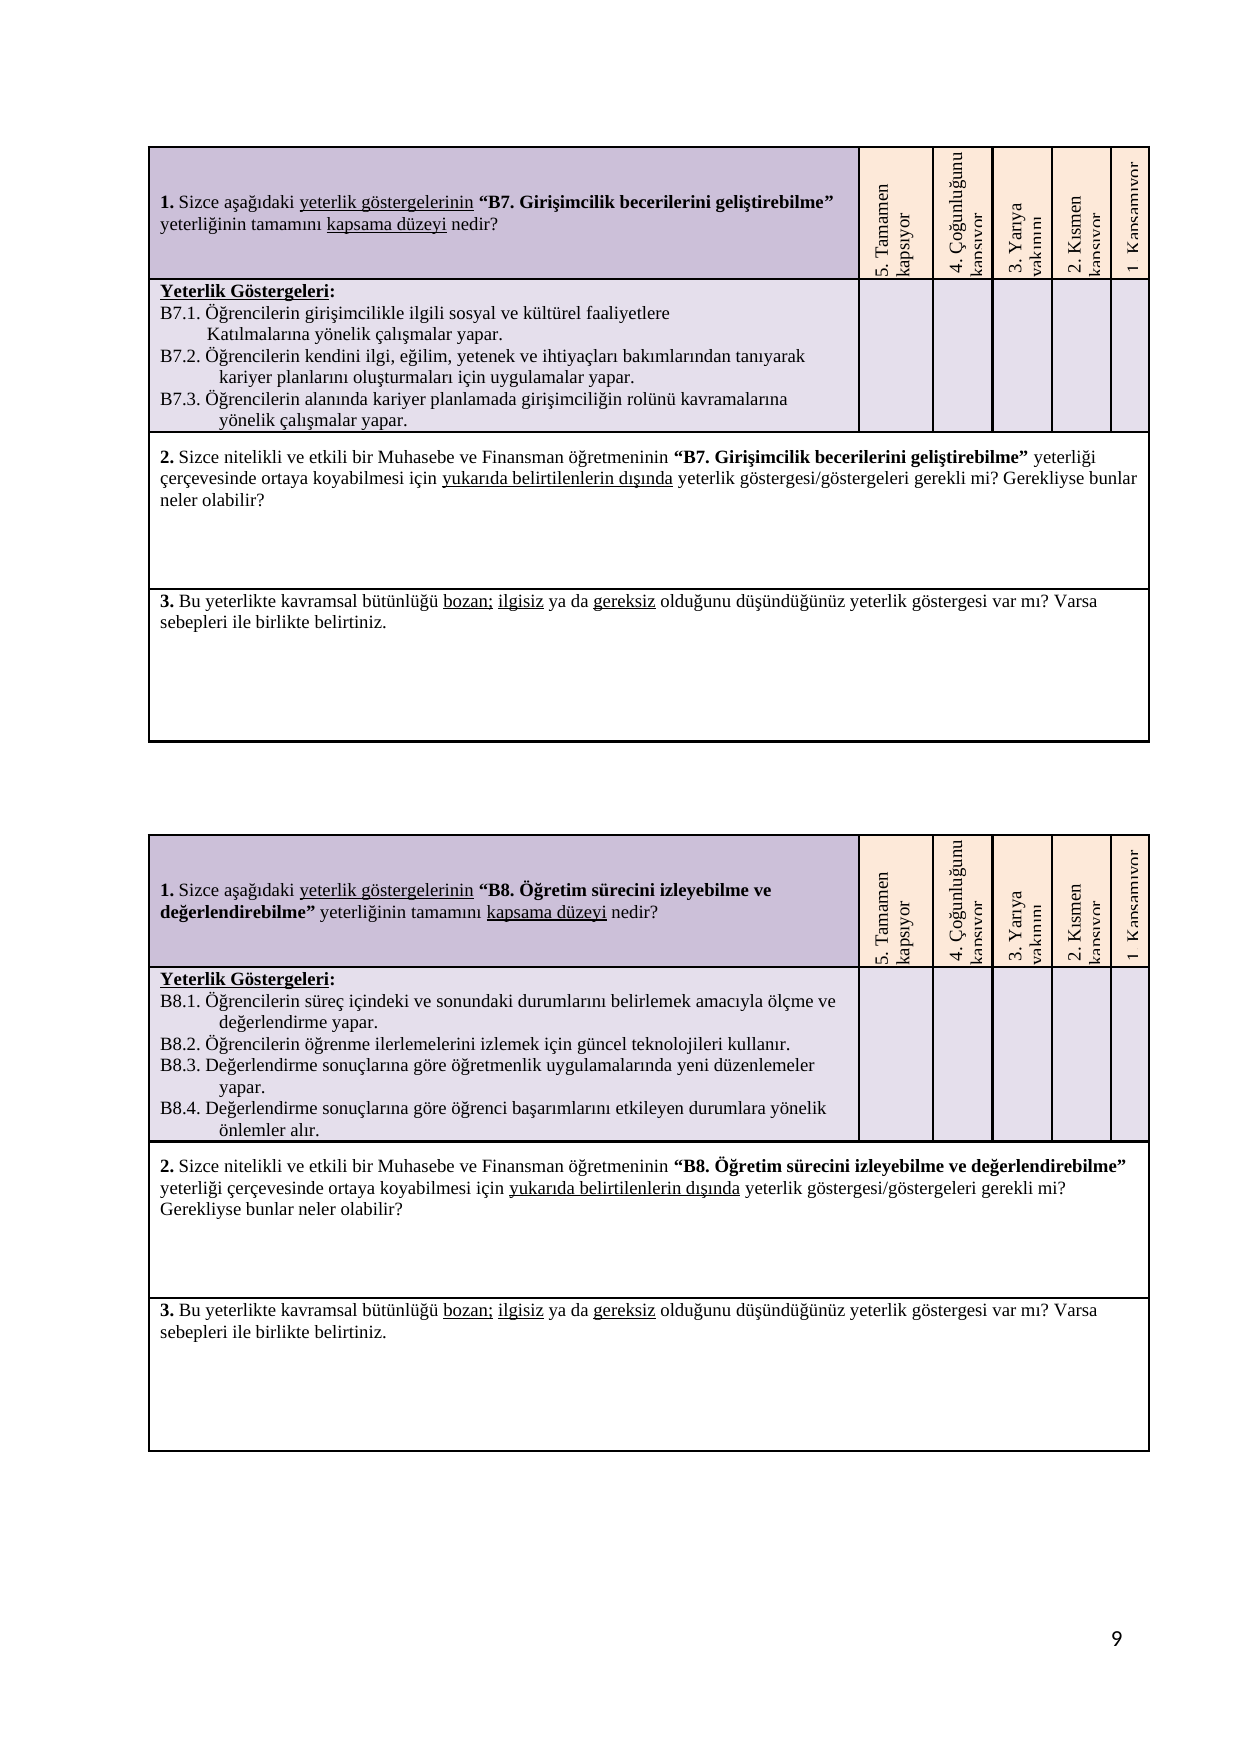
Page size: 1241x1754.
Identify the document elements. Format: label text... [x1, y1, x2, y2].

table_header 3. Yarıya yakınını kapsıyor [994, 836, 1051, 966]
table_cell 2. Sizce nitelikli ve etkili bir Muhasebe ve Finansman öğretmeninin “B7. Girişimcilik becerilerini geliştirebilme” yeterliği çerçevesinde ortaya koyabilmesi için yukarıda belirtilenlerin dışında yeterlik göstergesi/göstergeleri gerekli mi? Gerekliyse bunlar neler olabilir? [150, 433, 1148, 587]
table_cell Yeterlik Göstergeleri: B7.1. Öğrencilerin girişimcilikle ilgili sosyal ve kültürel faaliyetlere Katılmalarına yönelik çalışmalar yapar. B7.2. Öğrencilerin kendini ilgi, eğilim, yetenek ve ihtiyaçları bakımlarından tanıyarak kariyer planlarını oluşturmaları için uygulamalar yapar. B7.3. Öğrencilerin alanında kariyer planlamada girişimciliğin rolünü kavramalarına yönelik çalışmalar yapar. [150, 280, 858, 431]
table_header 1. Kapsamıyor [1112, 148, 1148, 278]
table_cell [994, 968, 1051, 1140]
table_header 4. Çoğunluğunu kapsıyor [934, 836, 991, 966]
table_header 2. Kısmen kapsıyor [1053, 148, 1110, 278]
table_header 3. Yarıya yakınını kapsıyor [994, 148, 1051, 278]
table_header 1. Sizce aşağıdaki yeterlik göstergelerinin “B8. Öğretim sürecini izleyebilme ve değerlendirebilme” yeterliğinin tamamını kapsama düzeyi nedir? [150, 836, 858, 966]
table_cell [1053, 968, 1110, 1140]
table_cell Yeterlik Göstergeleri: B8.1. Öğrencilerin süreç içindeki ve sonundaki durumlarını belirlemek amacıyla ölçme ve değerlendirme yapar. B8.2. Öğrencilerin öğrenme ilerlemelerini izlemek için güncel teknolojileri kullanır. B8.3. Değerlendirme sonuçlarına göre öğretmenlik uygulamalarında yeni düzenlemeler yapar. B8.4. Değerlendirme sonuçlarına göre öğrenci başarımlarını etkileyen durumlara yönelik önlemler alır. [150, 968, 858, 1140]
table_cell 2. Sizce nitelikli ve etkili bir Muhasebe ve Finansman öğretmeninin “B8. Öğretim sürecini izleyebilme ve değerlendirebilme” yeterliği çerçevesinde ortaya koyabilmesi için yukarıda belirtilenlerin dışında yeterlik göstergesi/göstergeleri gerekli mi? Gerekliyse bunlar neler olabilir? [150, 1143, 1148, 1297]
table_header 5. Tamamen kapsıyor [860, 836, 932, 966]
table_header 4. Çoğunluğunu kapsıyor [934, 148, 991, 278]
table_cell [1053, 280, 1110, 431]
table_cell [1112, 968, 1148, 1140]
table_cell [860, 280, 932, 431]
table_cell [994, 280, 1051, 431]
table_header 5. Tamamen kapsıyor [860, 148, 932, 278]
table_header 1. Kapsamıyor [1112, 836, 1148, 966]
table_header 1. Sizce aşağıdaki yeterlik göstergelerinin “B7. Girişimcilik becerilerini geliştirebilme” yeterliğinin tamamını kapsama düzeyi nedir? [150, 148, 858, 278]
table_cell 3. Bu yeterlikte kavramsal bütünlüğü bozan; ilgisiz ya da gereksiz olduğunu düşündüğünüz yeterlik göstergesi var mı? Varsa sebepleri ile birlikte belirtiniz. [150, 1299, 1148, 1450]
table_cell [934, 280, 991, 431]
table_cell [860, 968, 932, 1140]
table_cell 3. Bu yeterlikte kavramsal bütünlüğü bozan; ilgisiz ya da gereksiz olduğunu düşündüğünüz yeterlik göstergesi var mı? Varsa sebepleri ile birlikte belirtiniz. [150, 590, 1148, 740]
table_header 2. Kısmen kapsıyor [1053, 836, 1110, 966]
table_cell [934, 968, 991, 1140]
table_cell [1112, 280, 1148, 431]
